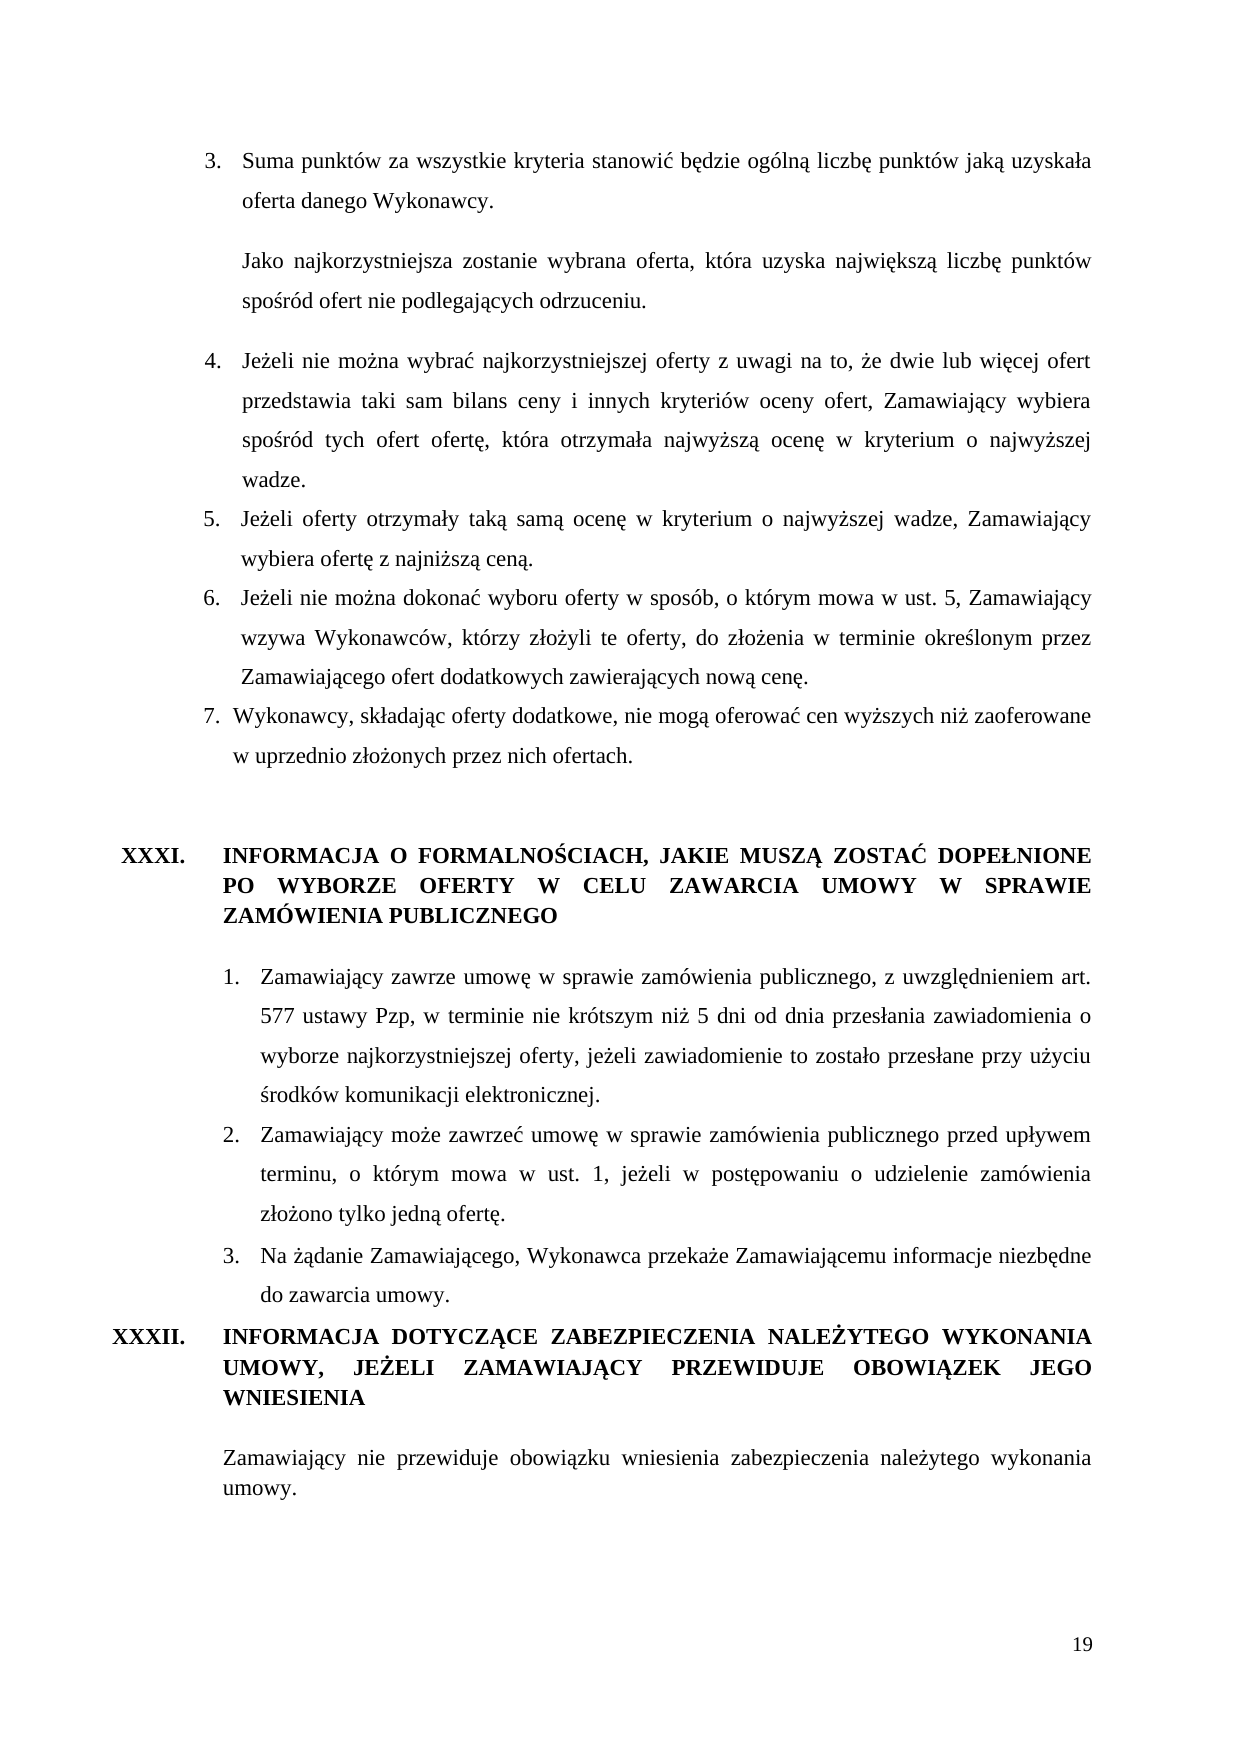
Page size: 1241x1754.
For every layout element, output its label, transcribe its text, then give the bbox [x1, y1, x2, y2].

list Zamawiający zawrze umowę w sprawie zamówienia publicznego, z uwzględnieniem art. 577 ustawy Pzp, w terminie nie krótszym niż 5 dni od dnia przesłania zawiadomienia o wyborze najkorzystniejszej oferty, jeżeli zawiadomienie to zostało przesłane przy użyciu środków komunikacji elektronicznej. [223, 963, 1093, 1107]
list Jeżeli nie można dokonać wyboru oferty w sposób, o którym mowa w ust. 5, Zamawiający wzywa Wykonawców, którzy złożyli te oferty, do złożenia w terminie określonym przez Zamawiającego ofert dodatkowych zawierających nową cenę. [203, 584, 1093, 689]
list Jeżeli nie można wybrać najkorzystniejszej oferty z uwagi na to, że dwie lub więcej ofert przedstawia taki sam bilans ceny i innych kryteriów oceny ofert, Zamawiający wybiera spośród tych ofert ofertę, która otrzymała najwyższą ocenę w kryterium o najwyższej wadze. [204, 347, 1093, 492]
list INFORMACJA DOTYCZĄCE ZABEZPIECZENIA NALEŻYTEGO WYKONANIA UMOWY, JEŻELI ZAMAWIAJĄCY PRZEWIDUJE OBOWIĄZEK JEGO WNIESIENIA [185, 1323, 1093, 1410]
list Zamawiający nie przewiduje obowiązku wniesienia zabezpieczenia należytego wykonania umowy. [223, 1444, 1093, 1501]
list INFORMACJA O FORMALNOŚCIACH, JAKIE MUSZĄ ZOSTAĆ DOPEŁNIONE PO WYBORZE OFERTY W CELU ZAWARCIA UMOWY W SPRAWIE ZAMÓWIENIA PUBLICZNEGO [185, 842, 1093, 929]
list Wykonawcy, składając oferty dodatkowe, nie mogą oferować cen wyższych niż zaoferowane w uprzednio złożonych przez nich ofertach. [203, 702, 1093, 768]
list Suma punktów za wszystkie kryteria stanowić będzie ogólną liczbę punktów jaką uzyskała oferta danego Wykonawcy. [204, 148, 1093, 213]
text Jako najkorzystniejsza zostanie wybrana oferta, która uzyska największą liczbę punktów spośród ofert nie podlegających odrzuceniu. [242, 247, 1093, 313]
list Na żądanie Zamawiającego, Wykonawca przekaże Zamawiającemu informacje niezbędne do zawarcia umowy. [223, 1242, 1093, 1308]
list Jeżeli oferty otrzymały taką samą ocenę w kryterium o najwyższej wadze, Zamawiający wybiera ofertę z najniższą ceną. [203, 505, 1093, 571]
list Zamawiający może zawrzeć umowę w sprawie zamówienia publicznego przed upływem terminu, o którym mowa w ust. 1, jeżeli w postępowaniu o udzielenie zamówienia złożono tylko jedną ofertę. [223, 1121, 1093, 1226]
